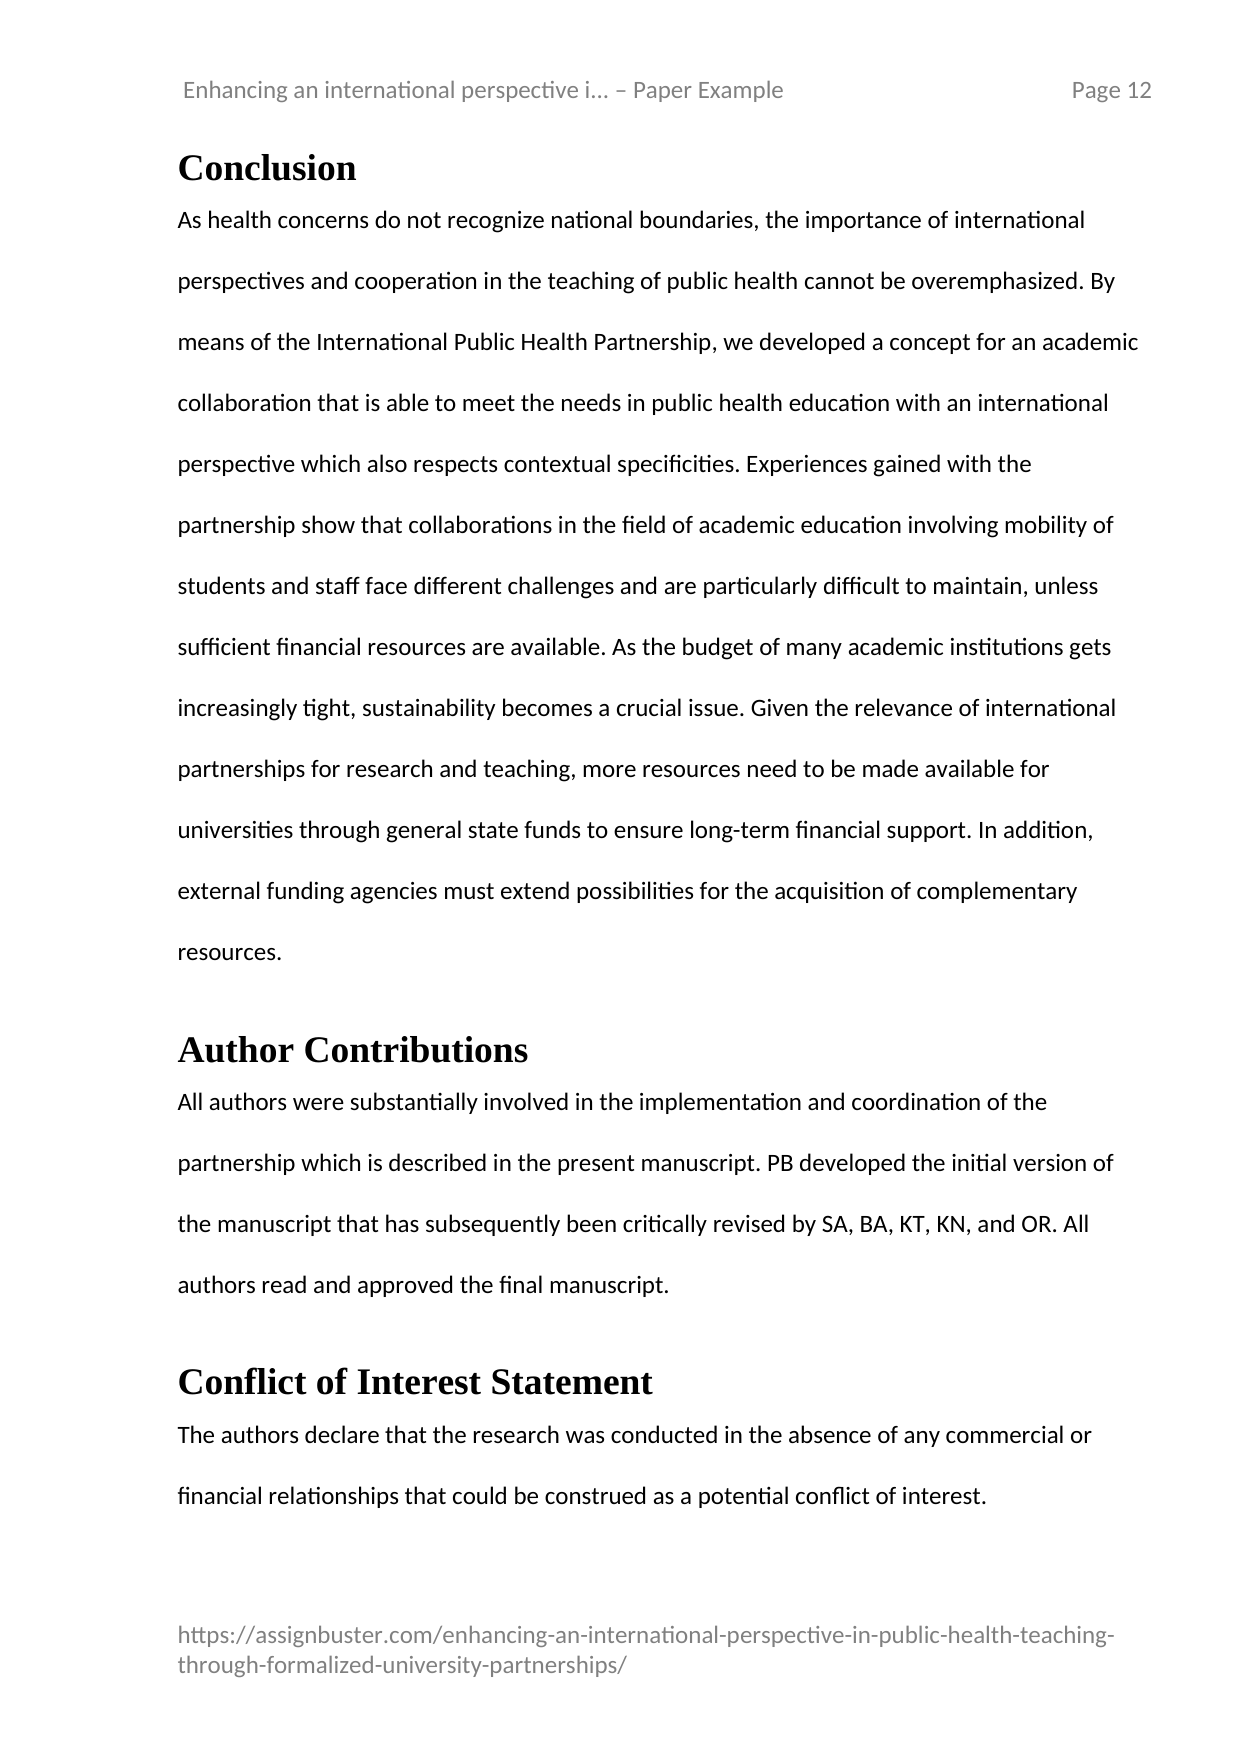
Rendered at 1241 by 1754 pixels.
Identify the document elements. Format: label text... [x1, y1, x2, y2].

text As health concerns do not recognize national boundaries, the importance of international perspectives and cooperation in the teaching of public health cannot be overemphasized. By means of the International Public Health Partnership, we developed a concept for an academic collaboration that is able to meet the needs in public health education with an international perspective which also respects contextual specificities. Experiences gained with the partnership show that collaborations in the field of academic education involving mobility of students and staff face different challenges and are particularly difficult to maintain, unless sufficient financial resources are available. As the budget of many academic institutions gets increasingly tight, sustainability becomes a crucial issue. Given the relevance of international partnerships for research and teaching, more resources need to be made available for universities through general state funds to ensure long-term financial support. In addition, external funding agencies must extend possibilities for the acquisition of complementary resources. [177, 204, 1152, 967]
subtitle Author Contributions [177, 1027, 1152, 1070]
subtitle Conflict of Interest Statement [177, 1360, 1152, 1403]
text All authors were substantially involved in the implementation and coordination of the partnership which is described in the present manuscript. PB developed the initial version of the manuscript that has subsequently been critically revised by SA, BA, KT, KN, and OR. All authors read and approved the final manuscript. [177, 1086, 1152, 1300]
subtitle Conclusion [177, 145, 1152, 188]
text The authors declare that the research was conducted in the absence of any commercial or financial relationships that could be construed as a potential conflict of interest. [177, 1419, 1152, 1510]
